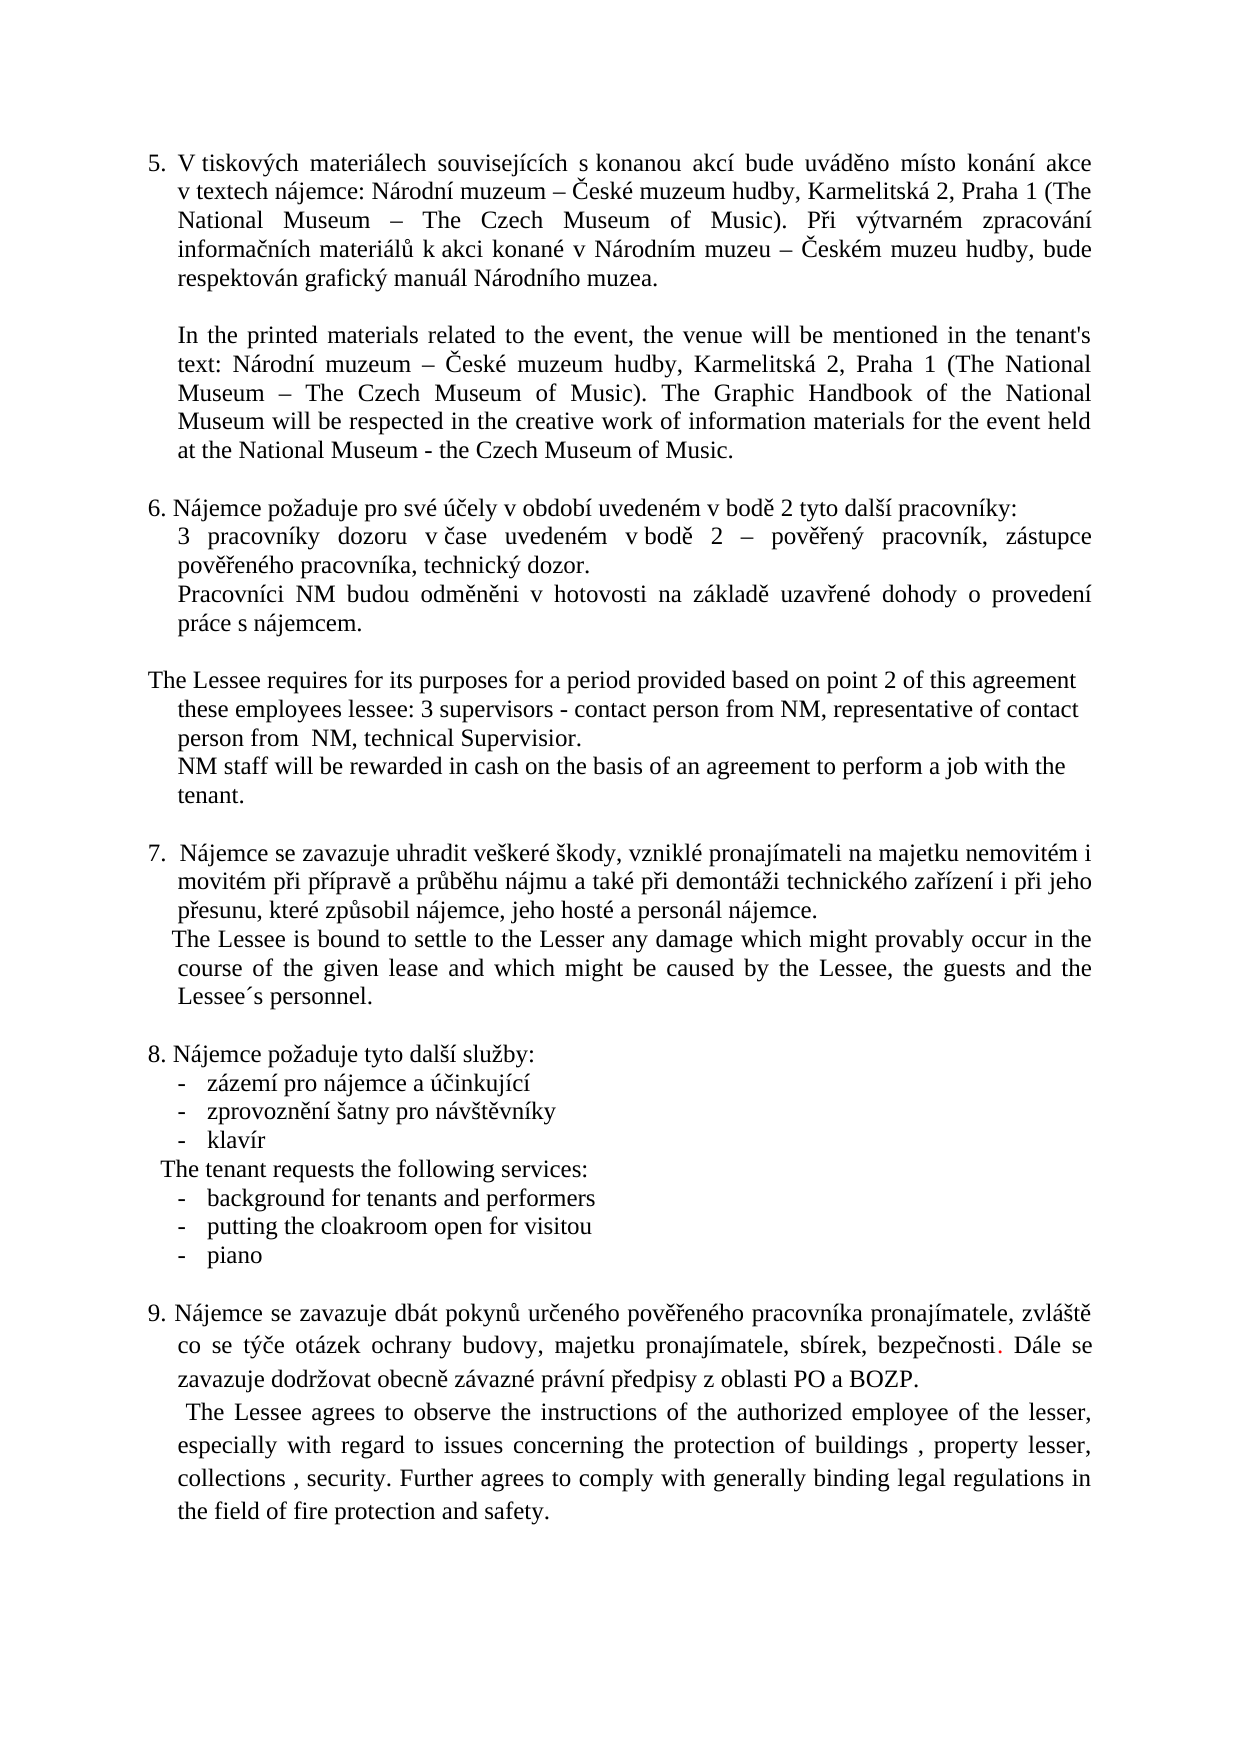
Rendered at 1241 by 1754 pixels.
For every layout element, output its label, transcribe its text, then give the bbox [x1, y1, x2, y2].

text Pracovníci NM budou odměněni v hotovosti na základě uzavřené dohody o provedení práce s nájemcem. [177, 579, 1093, 636]
text The tenant requests the following services: [148, 1154, 1093, 1183]
text 6. Nájemce požaduje pro své účely v období uvedeném v bodě 2 tyto další pracovníky: [148, 493, 1093, 521]
text NM staff will be rewarded in cash on the basis of an agreement to perform a job with the tenant. [177, 751, 1093, 809]
text 7. Nájemce se zavazuje uhradit veškeré škody, vzniklé pronajímateli na majetku nemovitém i movitém při přípravě a průběhu nájmu a také při demontáži technického zařízení i při jeho přesunu, které způsobil nájemce, jeho hosté a personál nájemce. [148, 838, 1093, 924]
list putting the cloakroom open for visitou [177, 1211, 1093, 1240]
list zázemí pro nájemce a účinkující [177, 1068, 1093, 1096]
list piano [177, 1240, 1093, 1269]
text The Lessee is bound to settle to the Lesser any damage which might provably occur in the course of the given lease and which might be caused by the Lessee, the guests and the Lessee´s personnel. [171, 924, 1093, 1010]
text The Lessee agrees to observe the instructions of the authorized employee of the lesser, especially with regard to issues concerning the protection of buildings , property lesser, collections , security. Further agrees to comply with generally binding legal regulations in the field of fire protection and safety. [148, 1397, 1093, 1524]
text 8. Nájemce požaduje tyto další služby: [148, 1039, 1093, 1068]
text The Lessee requires for its purposes for a period provided based on point 2 of this agreement these employees lessee: 3 supervisors - contact person from NM, representative of contact person from NM, technical Supervisior. [148, 665, 1093, 751]
text 3 pracovníky dozoru v čase uvedeném v bodě 2 – pověřený pracovník, zástupce pověřeného pracovníka, technický dozor. [177, 521, 1093, 579]
text 9. Nájemce se zavazuje dbát pokynů určeného pověřeného pracovníka pronajímatele, zvláště co se týče otázek ochrany budovy, majetku pronajímatele, sbírek, bezpečnosti. Dále se zavazuje dodržovat obecně závazné právní předpisy z oblasti PO a BOZP. [148, 1298, 1093, 1392]
text 5. V tiskových materiálech souvisejících s konanou akcí bude uváděno místo konání akce v textech nájemce: Národní muzeum – České muzeum hudby, Karmelitská 2, Praha 1 (The National Museum – The Czech Museum of Music). Při výtvarném zpracování informačních materiálů k akci konané v Národním muzeu – Českém muzeu hudby, bude respektován grafický manuál Národního muzea. [148, 148, 1093, 291]
text In the printed materials related to the event, the venue will be mentioned in the tenant's text: Národní muzeum – České muzeum hudby, Karmelitská 2, Praha 1 (The National Museum – The Czech Museum of Music). The Graphic Handbook of the National Museum will be respected in the creative work of information materials for the event held at the National Museum - the Czech Museum of Music. [148, 291, 1093, 464]
list zprovoznění šatny pro návštěvníky [177, 1096, 1093, 1125]
list background for tenants and performers [177, 1183, 1093, 1211]
list klavír [177, 1125, 1093, 1154]
